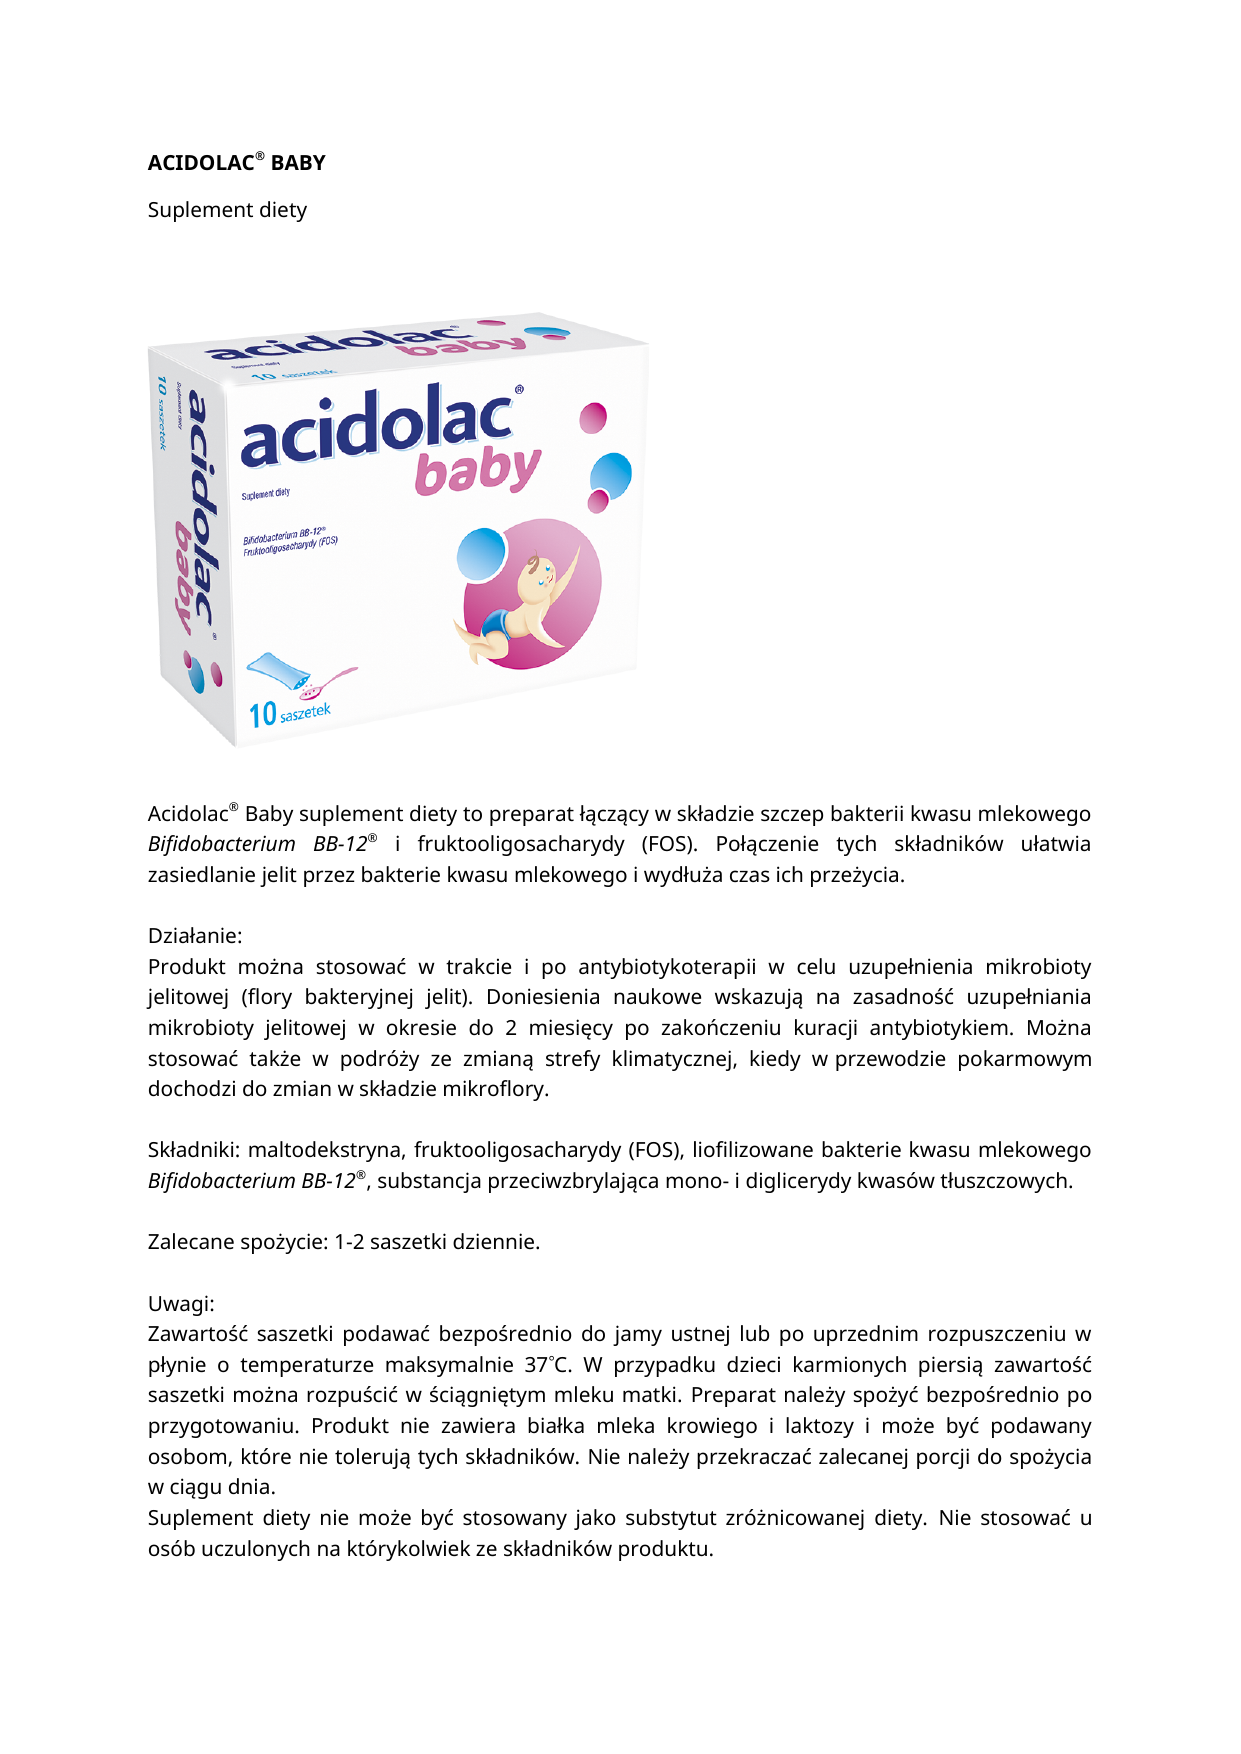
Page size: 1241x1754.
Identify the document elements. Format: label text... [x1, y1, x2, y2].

text ACIDOLAC® BABY [148, 148, 1093, 176]
text Acidolac® Baby suplement diety to preparat łączący w składzie szczep bakterii kwasu mlekowego Bifidobacterium BB-12® i fruktooligosacharydy (FOS). Połączenie tych składników ułatwia zasiedlanie jelit przez bakterie kwasu mlekowego i wydłuża czas ich przeżycia. [148, 799, 1093, 888]
text Składniki: maltodekstryna, fruktooligosacharydy (FOS), liofilizowane bakterie kwasu mlekowego Bifidobacterium BB-12®, substancja przeciwzbrylająca mono- i diglicerydy kwasów tłuszczowych. [148, 1136, 1093, 1195]
text Zawartość saszetki podawać bezpośrednio do jamy ustnej lub po uprzednim rozpuszczeniu w płynie o temperaturze maksymalnie 37C. W przypadku dzieci karmionych piersią zawartość saszetki można rozpuścić w ściągniętym mleku matki. Preparat należy spożyć bezpośrednio po przygotowaniu. Produkt nie zawiera białka mleka krowiego i laktozy i może być podawany osobom, które nie tolerują tych składników. Nie należy przekraczać zalecanej porcji do spożycia w ciągu dnia. [148, 1319, 1093, 1501]
text Suplement diety [148, 195, 1093, 223]
text Uwagi: [148, 1289, 1093, 1317]
text Działanie: [148, 921, 1093, 950]
text Suplement diety nie może być stosowany jako substytut zróżnicowanej diety. Nie stosować u osób uczulonych na którykolwiek ze składników produktu. [148, 1503, 1093, 1562]
text Produkt można stosować w trakcie i po antybiotykoterapii w celu uzupełnienia mikrobioty jelitowej (flory bakteryjnej jelit). Doniesienia naukowe wskazują na zasadność uzupełniania mikrobioty jelitowej w okresie do 2 miesięcy po zakończeniu kuracji antybiotykiem. Można stosować także w podróży ze zmianą strefy klimatycznej, kiedy w przewodzie pokarmowym dochodzi do zmian w składzie mikroflory. [148, 952, 1093, 1103]
picture [147, 312, 650, 749]
text Zalecane spożycie: 1-2 saszetki dziennie. [148, 1227, 1093, 1256]
